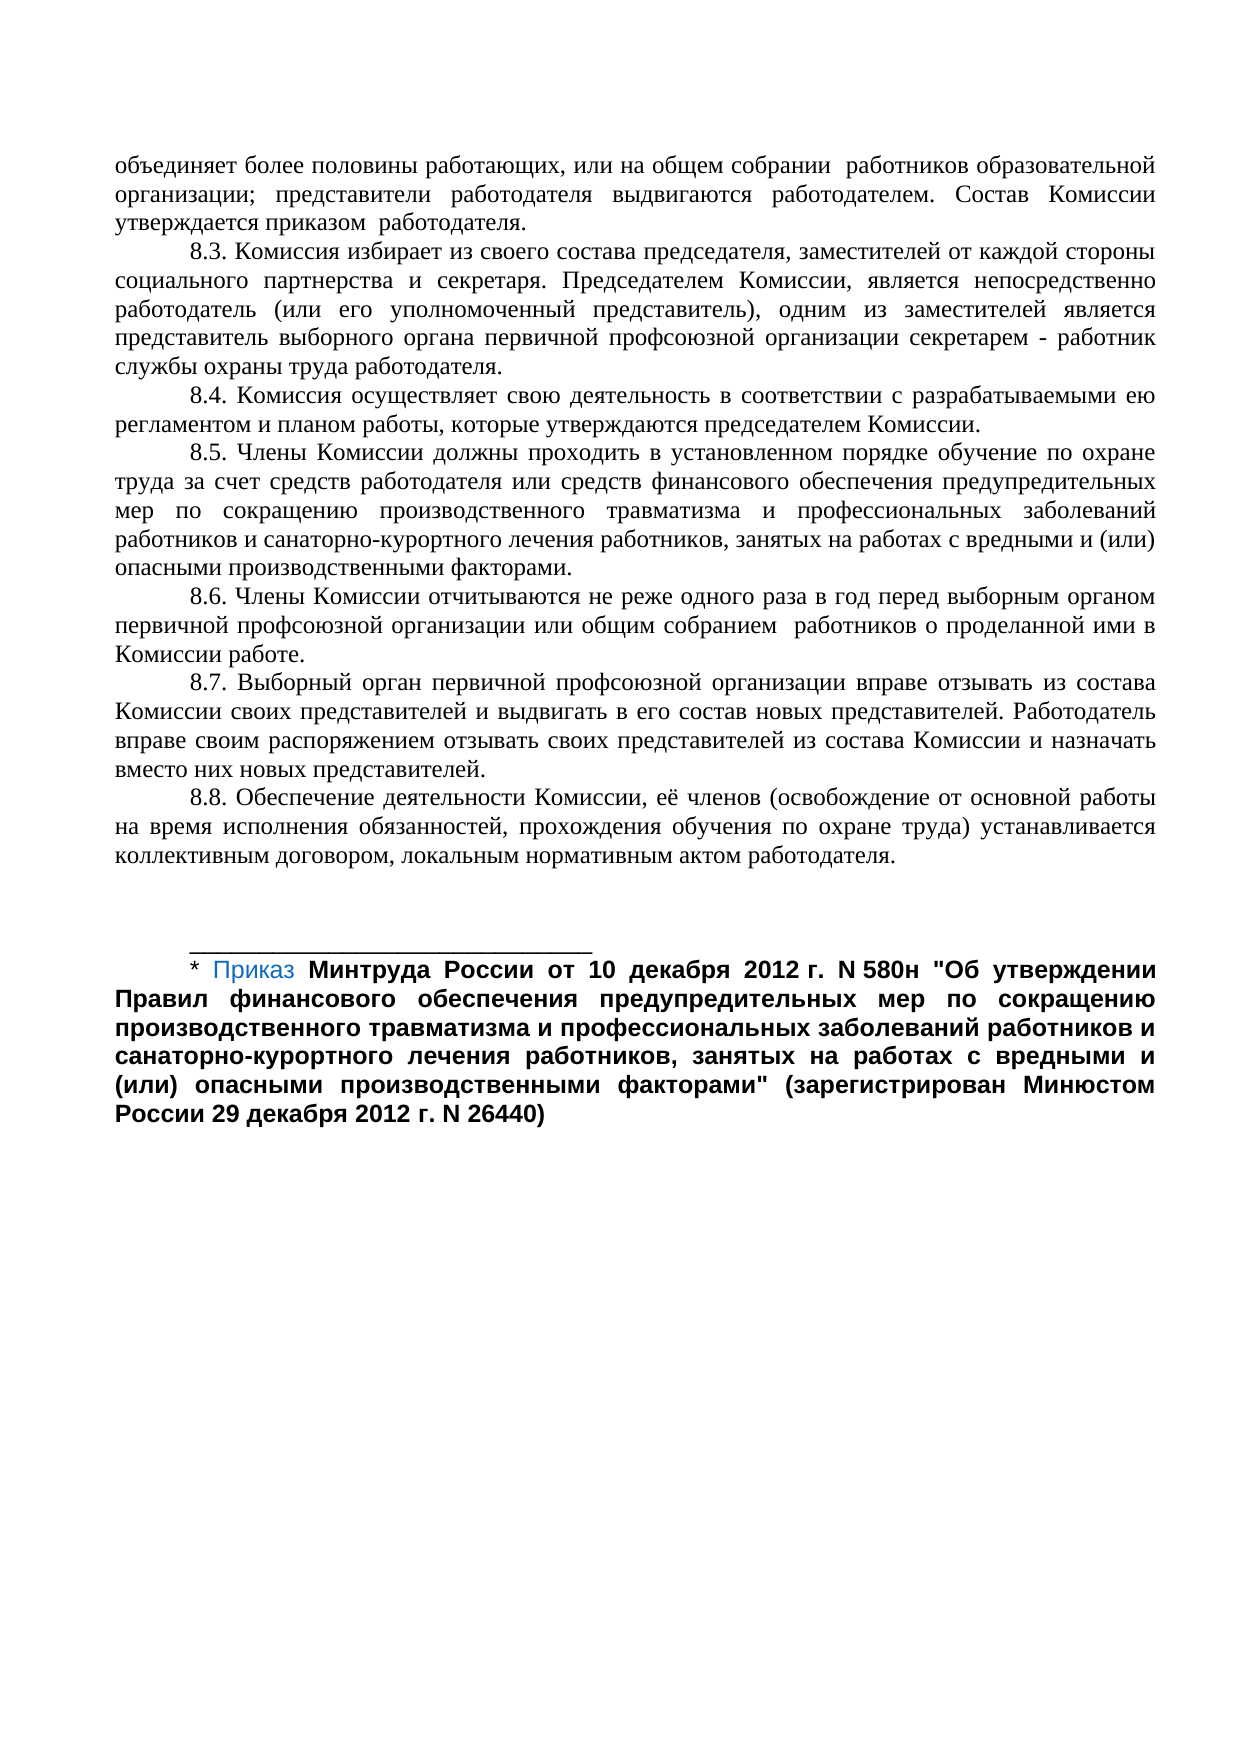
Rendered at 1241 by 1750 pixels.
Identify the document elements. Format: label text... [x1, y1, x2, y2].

text * Приказ Минтруда России от 10 декабря 2012 г. N 580н "Об утверждении Правил финансового обеспечения предупредительных мер по сокращению производственного травматизма и профессиональных заболеваний работников и санаторно-курортного лечения работников, занятых на работах с вредными и (или) опасными производственными факторами" (зарегистрирован Минюстом России 29 декабря 2012 г. N 26440) [114, 955, 1157, 1127]
text 8.5. Члены Комиссии должны проходить в установленном порядке обучение по охране труда за счет средств работодателя или средств финансового обеспечения предупредительных мер по сокращению производственного травматизма и профессиональных заболеваний работников и санаторно-курортного лечения работников, занятых на работах с вредными и (или) опасными производственными факторами. [114, 437, 1157, 581]
text 8.7. Выборный орган первичной профсоюзной организации вправе отзывать из состава Комиссии своих представителей и выдвигать в его состав новых представителей. Работодатель вправе своим распоряжением отзывать своих представителей из состава Комиссии и назначать вместо них новых представителей. [114, 667, 1157, 782]
text _____________________________ [114, 926, 1157, 955]
text 8.3. Комиссия избирает из своего состава председателя, заместителей от каждой стороны социального партнерства и секретаря. Председателем Комиссии, является непосредственно работодатель (или его уполномоченный представитель), одним из заместителей является представитель выборного органа первичной профсоюзной организации секретарем - работник службы охраны труда работодателя. [114, 236, 1157, 380]
text 8.4. Комиссия осуществляет свою деятельность в соответствии с разрабатываемыми ею регламентом и планом работы, которые утверждаются председателем Комиссии. [114, 380, 1157, 437]
text 8.8. Обеспечение деятельности Комиссии, её членов (освобождение от основной работы на время исполнения обязанностей, прохождения обучения по охране труда) устанавливается коллективным договором, локальным нормативным актом работодателя. [114, 782, 1157, 869]
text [114, 150, 1157, 236]
text 8.6. Члены Комиссии отчитываются не реже одного раза в год перед выборным органом первичной профсоюзной организации или общим собранием работников о проделанной ими в Комиссии работе. [114, 581, 1157, 667]
